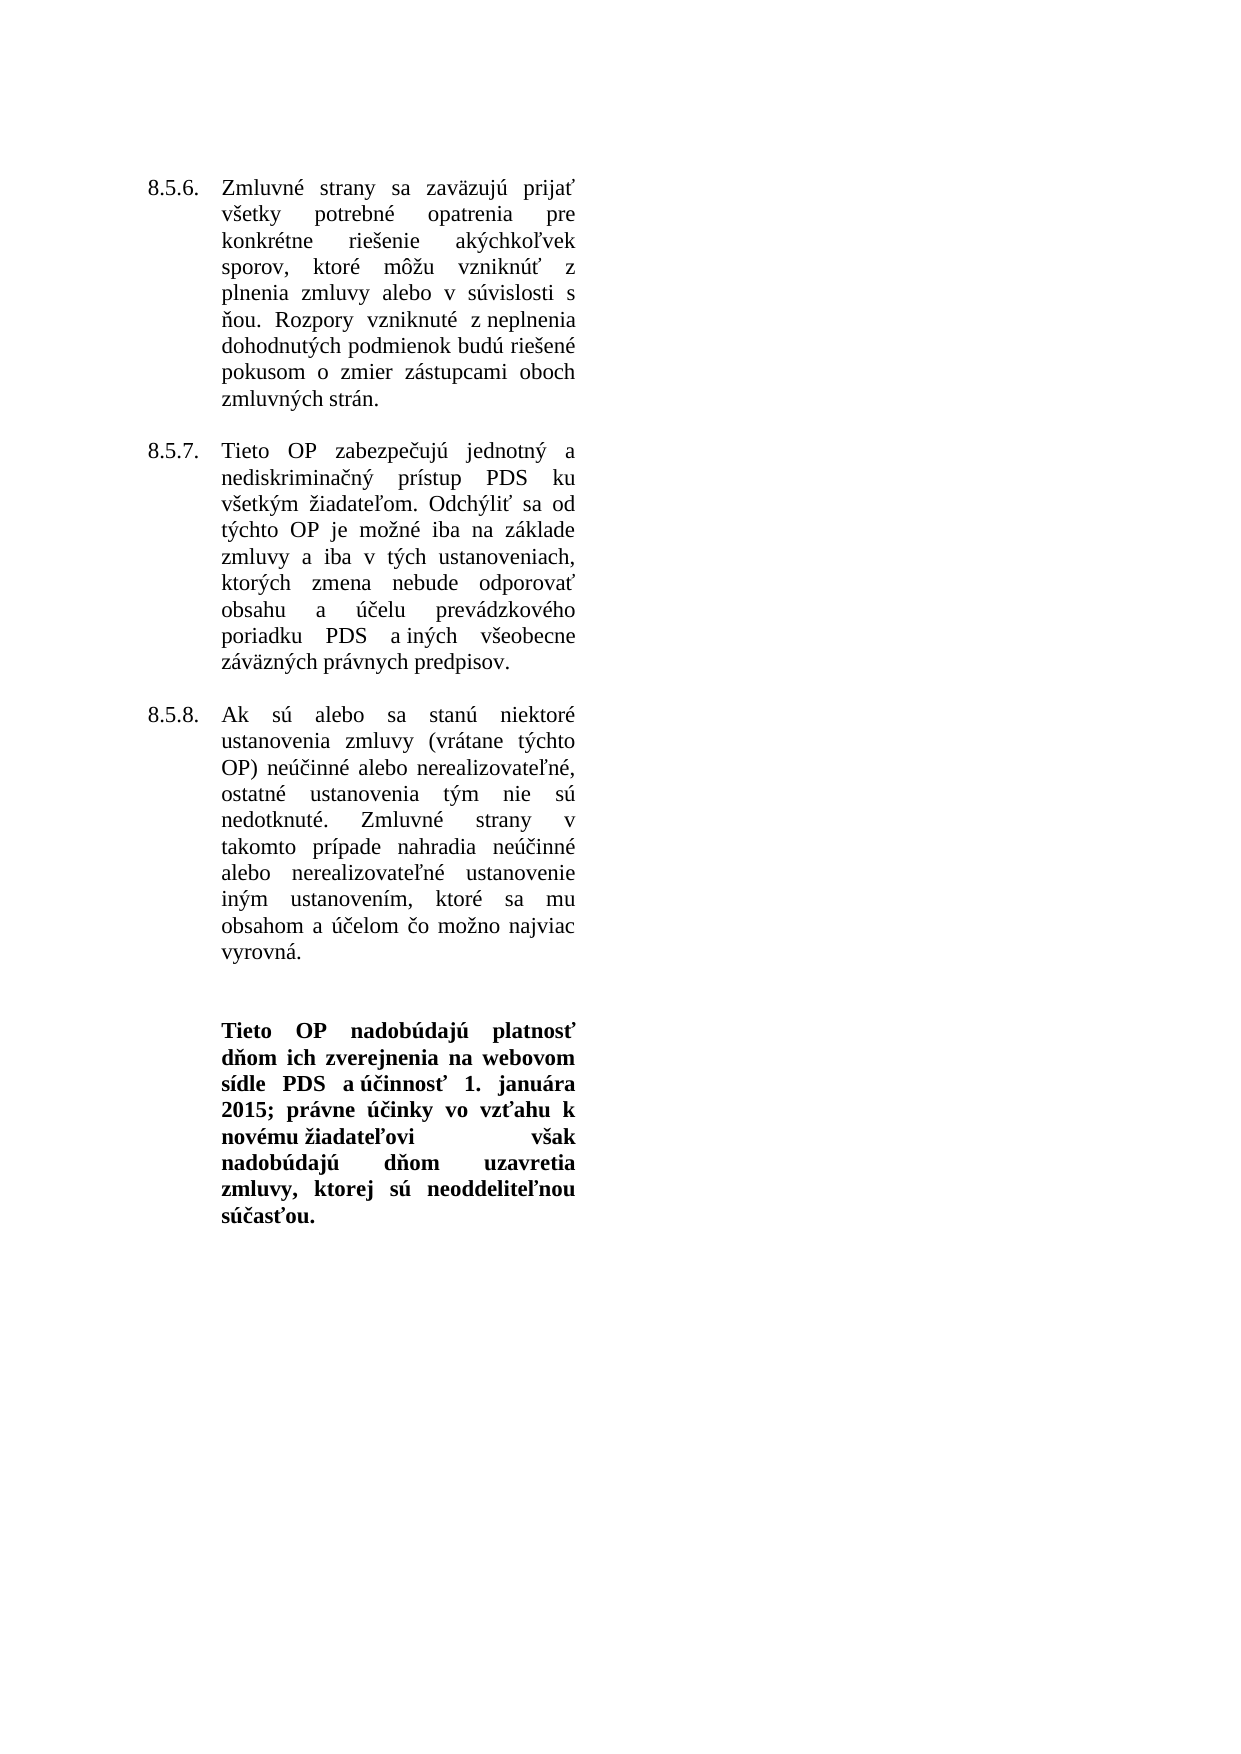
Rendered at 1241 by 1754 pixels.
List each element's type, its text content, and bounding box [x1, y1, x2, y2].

text Tieto OP nadobúdajú platnosť dňom ich zverejnenia na webovom sídle PDS a účinnosť 1. januára 2015; právne účinky vo vzťahu k novému žiadateľovi však nadobúdajú dňom uzavretia zmluvy, ktorej sú neoddeliteľnou súčasťou. [221, 1017, 576, 1228]
text 8.5.7. Tieto OP zabezpečujú jednotný a nediskriminačný prístup PDS ku všetkým žiadateľom. Odchýliť sa od týchto OP je možné iba na základe zmluvy a iba v tých ustanoveniach, ktorých zmena nebude odporovať obsahu a účelu prevádzkového poriadku PDS a iných všeobecne záväzných právnych predpisov. [148, 437, 576, 675]
text 8.5.8. Ak sú alebo sa stanú niektoré ustanovenia zmluvy (vrátane týchto OP) neúčinné alebo nerealizovateľné, ostatné ustanovenia tým nie sú nedotknuté. Zmluvné strany v takomto prípade nahradia neúčinné alebo nerealizovateľné ustanovenie iným ustanovením, ktoré sa mu obsahom a účelom čo možno najviac vyrovná. [148, 701, 576, 964]
text 8.5.6. Zmluvné strany sa zaväzujú prijať všetky potrebné opatrenia pre konkrétne riešenie akýchkoľvek sporov, ktoré môžu vzniknúť z plnenia zmluvy alebo v súvislosti s ňou. Rozpory vzniknuté z neplnenia dohodnutých podmienok budú riešené pokusom o zmier zástupcami oboch zmluvných strán. [148, 174, 576, 411]
